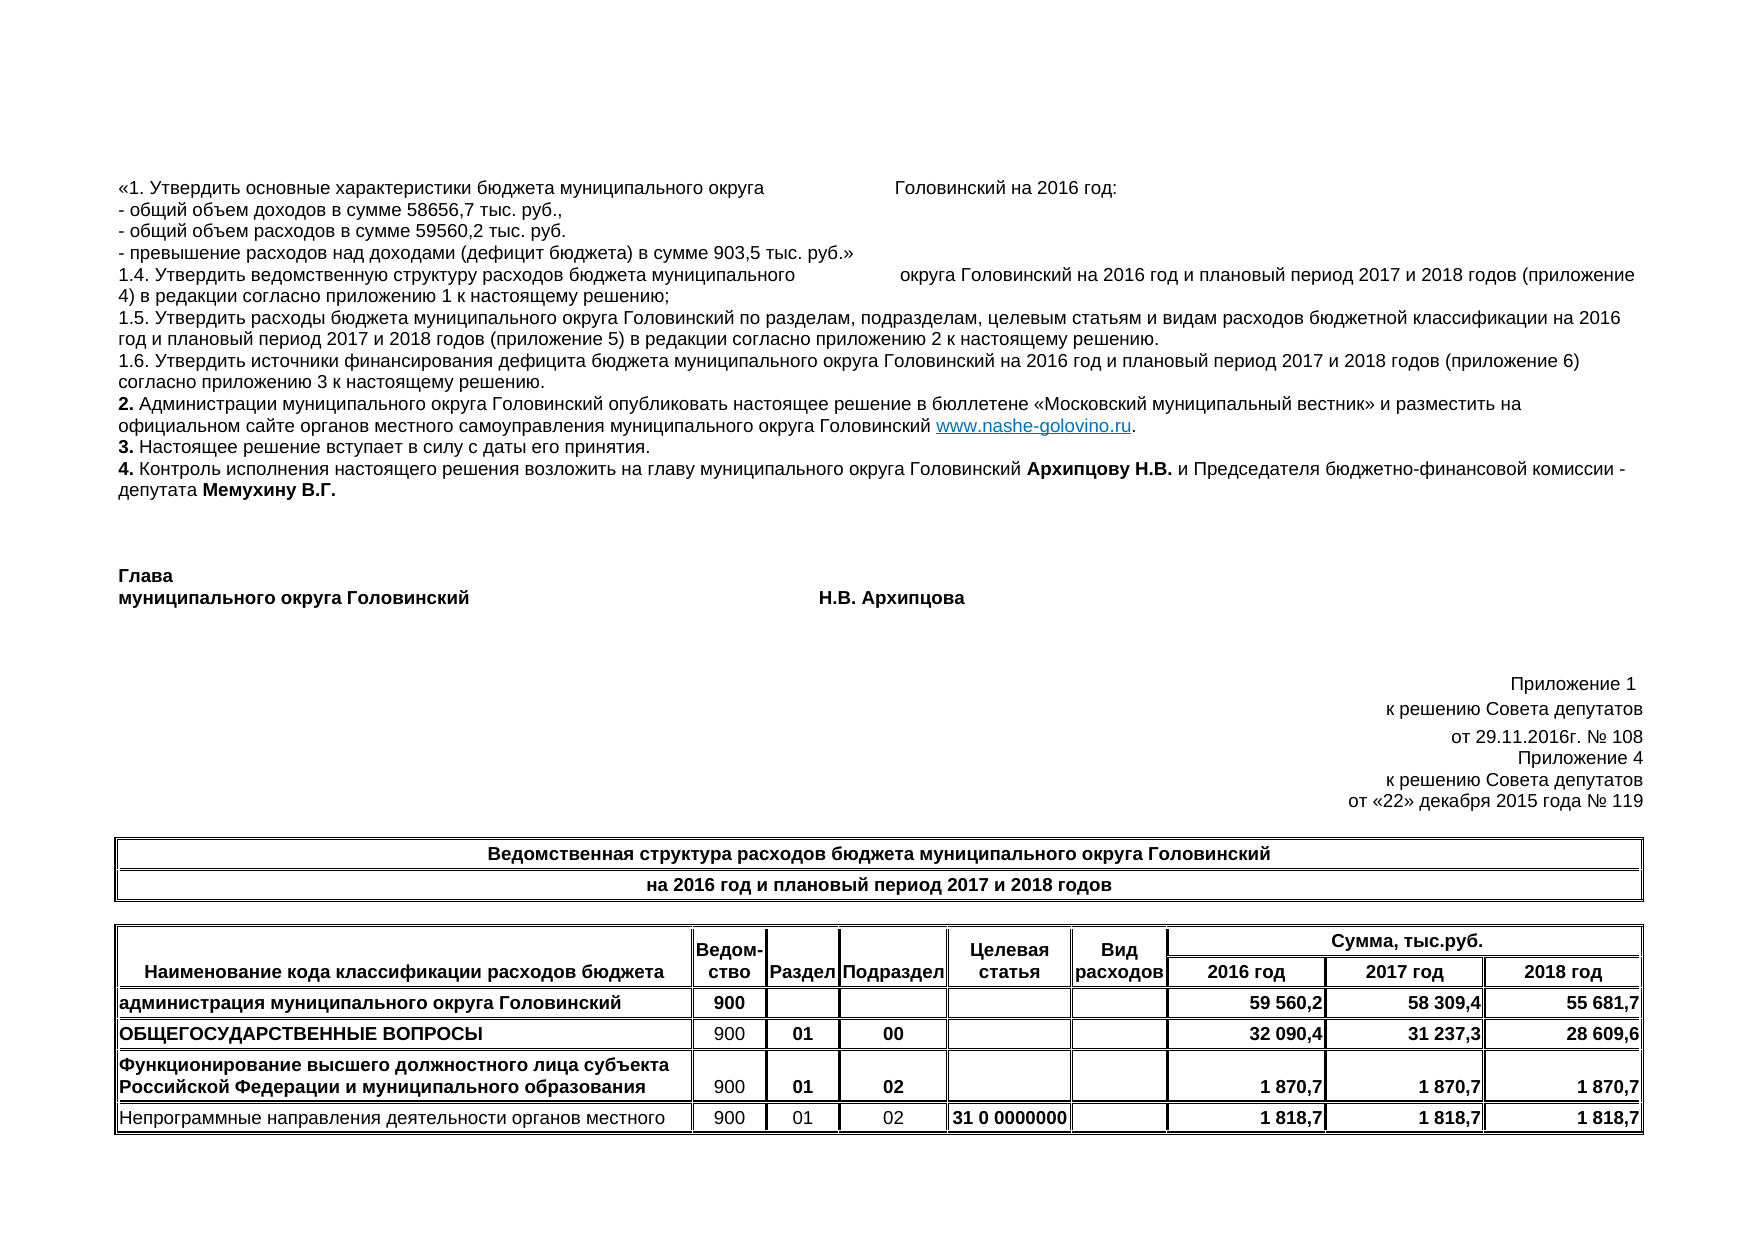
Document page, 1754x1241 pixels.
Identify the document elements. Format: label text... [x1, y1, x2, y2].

table_cell 900 [694, 989, 765, 1017]
table_cell 01 [768, 1020, 838, 1048]
text 2. Администрации муниципального округа Головинский опубликовать настоящее решение в бюллетене «Московский муниципальный вестник» и разместить на официальном сайте органов местного самоуправления муниципального округа Головинский www.nashe-golovino.ru. [118, 393, 1636, 436]
table_cell 02 [841, 1051, 946, 1100]
table_cell 1 870,7 [1169, 1051, 1324, 1100]
table_cell [1073, 1051, 1166, 1100]
table_cell 28 609,6 [1484, 1017, 1642, 1048]
table_cell 59 560,2 [1169, 989, 1324, 1017]
table_cell [949, 989, 1070, 1017]
table_cell администрация муниципального округа Головинский [116, 986, 692, 1017]
table_cell 31 237,3 [1327, 1020, 1482, 1048]
table_cell [1072, 1104, 1167, 1131]
table_cell 00 [841, 1020, 946, 1048]
table_cell 1 870,7 [1327, 1051, 1482, 1100]
text муниципального округа Головинский Н.В. Архипцова [118, 587, 1636, 608]
table_cell Функционирование высшего должностного лица субъекта Российской Федерации и муниципального образования [116, 1048, 692, 1100]
table_cell 2016 год [1169, 958, 1324, 986]
text 1.6. Утвердить источники финансирования дефицита бюджета муниципального округа Головинский на 2016 год и плановый период 2017 и 2018 годов (приложение 6) согласно приложению 3 к настоящему решению. [118, 350, 1636, 393]
table_header Сумма, тыс.руб. [1167, 927, 1641, 954]
text 4. Контроль исполнения настоящего решения возложить на главу муниципального округа Головинский Архипцову Н.В. и Председателя бюджетно-финансовой комиссии - депутата Мемухину В.Г. [118, 457, 1636, 501]
table_cell [768, 989, 838, 1017]
table_cell 55 681,7 [1484, 986, 1642, 1017]
table_header Ведом-ство [693, 927, 766, 986]
table_cell [949, 1020, 1070, 1048]
table_cell [1073, 989, 1166, 1017]
table_cell [949, 1051, 1070, 1100]
table_cell [841, 989, 946, 1017]
table_header Наименование кода классификации расходов бюджета [118, 927, 692, 986]
text - общий объем доходов в сумме 58656,7 тыс. руб., [118, 199, 1636, 220]
text Глава [118, 565, 1636, 587]
table_cell ОБЩЕГОСУДАРСТВЕННЫЕ ВОПРОСЫ [116, 1017, 692, 1048]
text «1. Утвердить основные характеристики бюджета муниципального округа Головинский на 2016 год: [118, 177, 1636, 199]
table_cell 900 [693, 1104, 766, 1131]
table_cell 01 [766, 1104, 839, 1131]
text 3. Настоящее решение вступает в силу с даты его принятия. [118, 436, 1636, 457]
text - общий объем расходов в сумме 59560,2 тыс. руб. [118, 220, 1636, 242]
table_cell 900 [694, 1051, 765, 1100]
table_cell 1 818,7 [1167, 1104, 1325, 1131]
table_cell 32 090,4 [1169, 1020, 1324, 1048]
table_cell 1 870,7 [1484, 1048, 1642, 1100]
text 1.5. Утвердить расходы бюджета муниципального округа Головинский по разделам, подразделам, целевым статьям и видам расходов бюджетной классификации на 2016 год и плановый период 2017 и 2018 годов (приложение 5) в редакции согласно приложению 2 к настоящему решению. [118, 307, 1636, 350]
table_cell 58 309,4 [1327, 989, 1482, 1017]
text Приложение 1 [118, 673, 1636, 695]
table_header Раздел [766, 925, 839, 986]
text - превышение расходов над доходами (дефицит бюджета) в сумме 903,5 тыс. руб.» [118, 242, 1636, 263]
table_cell от 29.11.2016г. № 108 Приложение 4 к решению Совета депутатов от «22» декабря 2015 года № 119 [118, 723, 1646, 815]
table_cell 02 [839, 1104, 948, 1131]
table_header к решению Совета депутатов [118, 695, 1646, 722]
table_cell [1073, 1020, 1166, 1048]
table_cell 2018 год [1486, 955, 1641, 986]
table_cell 1 818,7 [1484, 1100, 1641, 1131]
table_header Вид расходов [1072, 925, 1167, 986]
table_cell 31 0 0000000 [948, 1104, 1072, 1131]
table_cell 900 [694, 1020, 765, 1048]
table_header Ведомственная структура расходов бюджета муниципального округа Головинский [118, 840, 1641, 868]
table_cell 1 818,7 [1325, 1100, 1484, 1131]
table_cell 01 [768, 1051, 838, 1100]
table_header Подраздел [839, 927, 948, 986]
table_header Целевая статья [948, 927, 1072, 986]
table_cell 2017 год [1327, 958, 1482, 986]
text 1.4. Утвердить ведомственную структуру расходов бюджета муниципального округа Головинский на 2016 год и плановый период 2017 и 2018 годов (приложение 4) в редакции согласно приложению 1 к настоящему решению; [118, 263, 1636, 307]
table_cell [118, 1100, 692, 1131]
table_cell на 2016 год и плановый период 2017 и 2018 годов [116, 868, 1642, 899]
